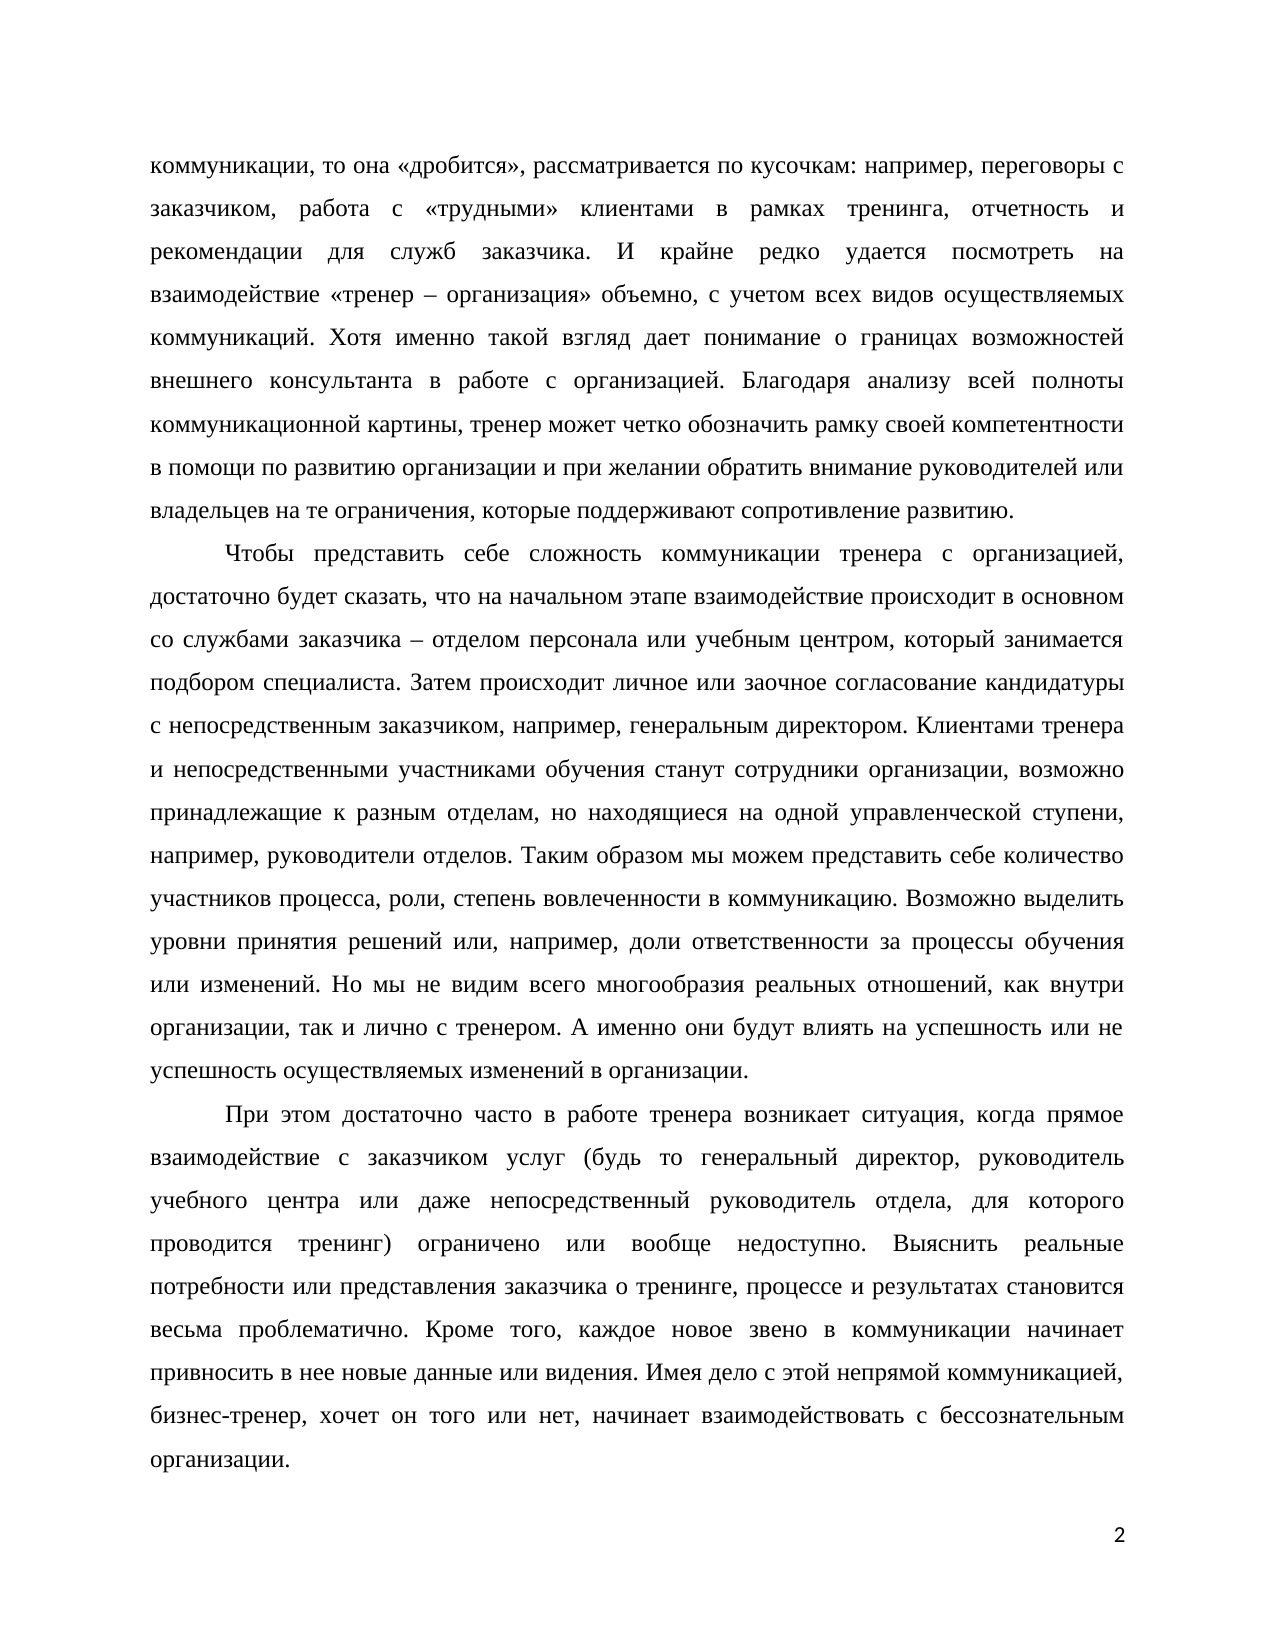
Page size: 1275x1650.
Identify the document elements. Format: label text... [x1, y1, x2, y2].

text Чтобы представить себе сложность коммуникации тренера с организацией, достаточно будет сказать, что на начальном этапе взаимодействие происходит в основном со службами заказчика – отделом персонала или учебным центром, который занимается подбором специалиста. Затем происходит личное или заочное согласование кандидатуры с непосредственным заказчиком, например, генеральным директором. Клиентами тренера и непосредственными участниками обучения станут сотрудники организации, возможно принадлежащие к разным отделам, но находящиеся на одной управленческой ступени, например, руководители отделов. Таким образом мы можем представить себе количество участников процесса, роли, степень вовлеченности в коммуникацию. Возможно выделить уровни принятия решений или, например, доли ответственности за процессы обучения или изменений. Но мы не видим всего многообразия реальных отношений, как внутри организации, так и лично с тренером. А именно они будут влиять на успешность или не успешность осуществляемых изменений в организации. [150, 538, 1125, 1084]
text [150, 150, 1125, 524]
text При этом достаточно часто в работе тренера возникает ситуация, когда прямое взаимодействие с заказчиком услуг (будь то генеральный директор, руководитель учебного центра или даже непосредственный руководитель отдела, для которого проводится тренинг) ограничено или вообще недоступно. Выяснить реальные потребности или представления заказчика о тренинге, процессе и результатах становится весьма проблематично. Кроме того, каждое новое звено в коммуникации начинает привносить в нее новые данные или видения. Имея дело с этой непрямой коммуникацией, бизнес-тренер, хочет он того или нет, начинает взаимодействовать с бессознательным организации. [150, 1099, 1125, 1472]
